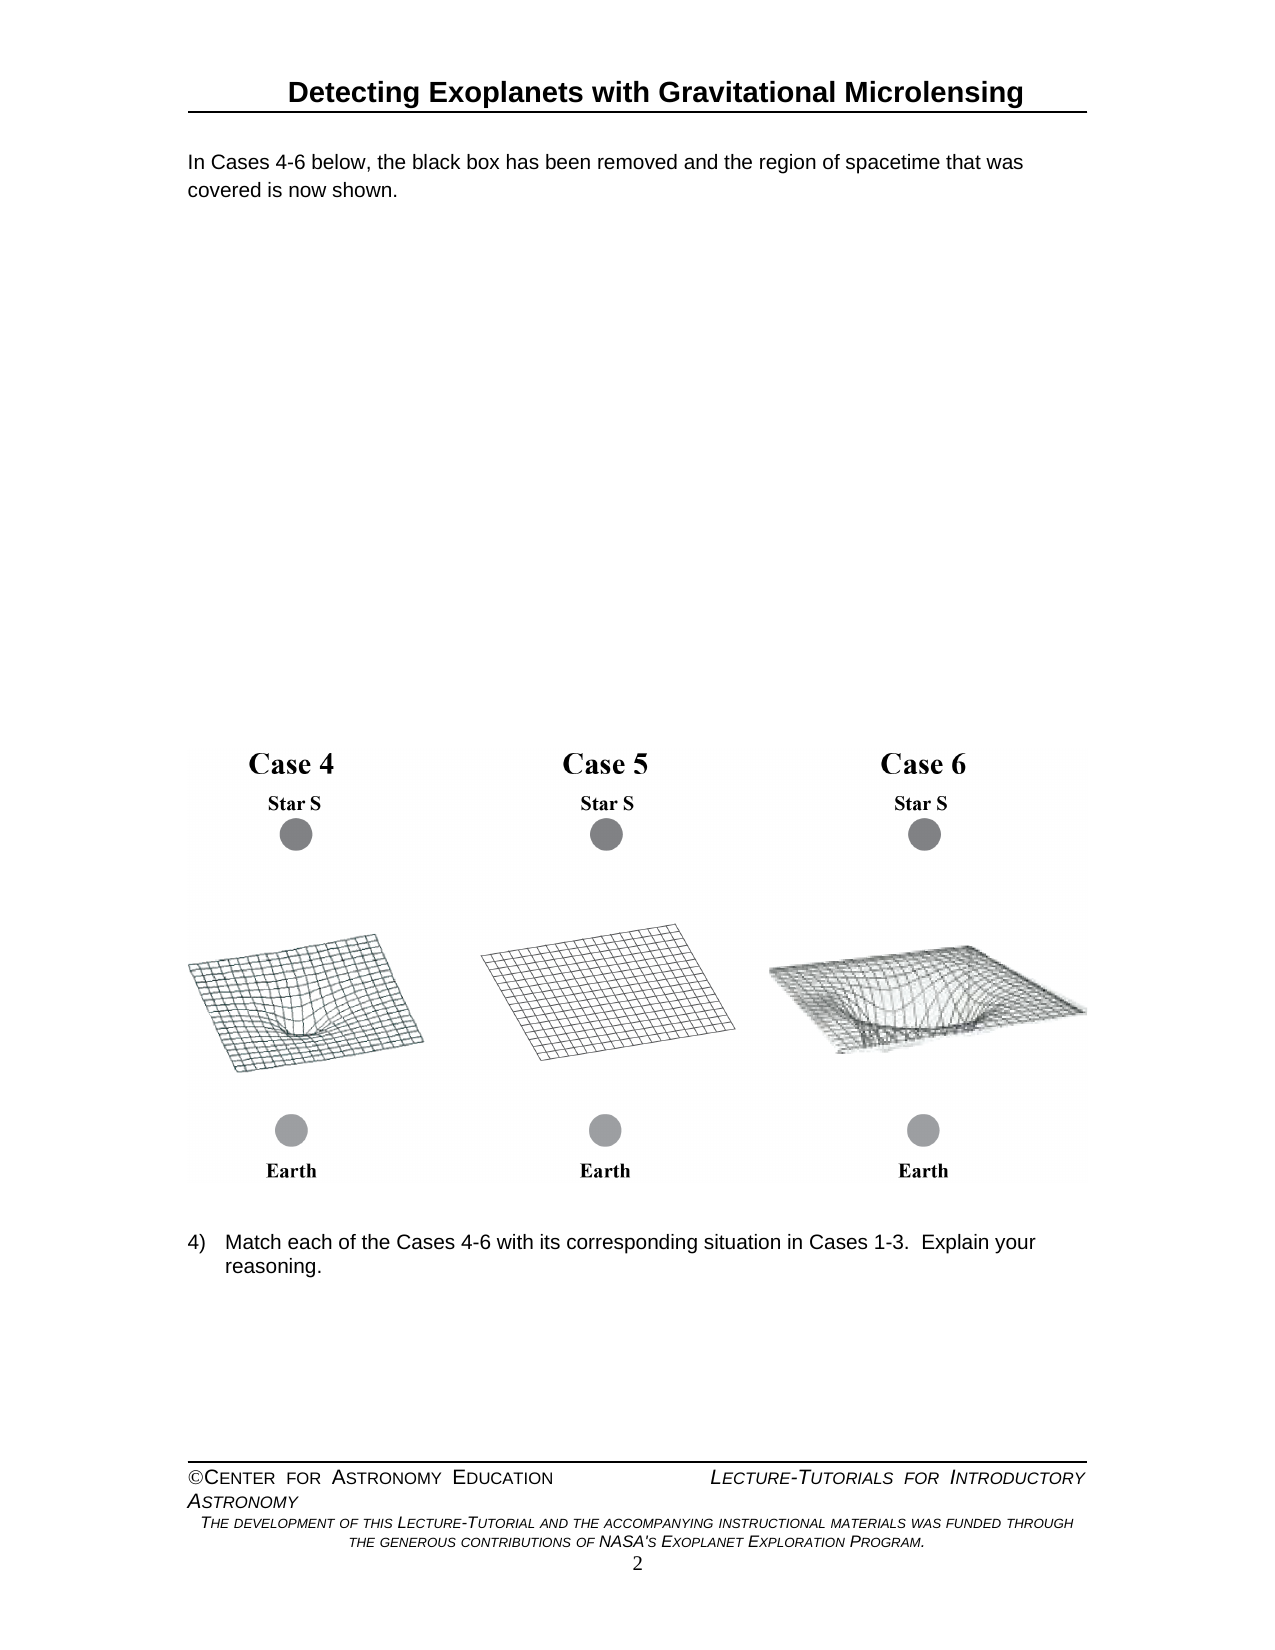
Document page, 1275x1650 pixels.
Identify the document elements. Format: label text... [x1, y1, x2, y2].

list Match each of the Cases 4-6 with its corresponding situation in Cases 1-3. Explain your reasoning. [187, 1230, 1087, 1278]
text In Cases 4-6 below, the black box has been removed and the region of spacetime that was covered is now shown. [187, 150, 1087, 203]
picture [187, 748, 1088, 1183]
